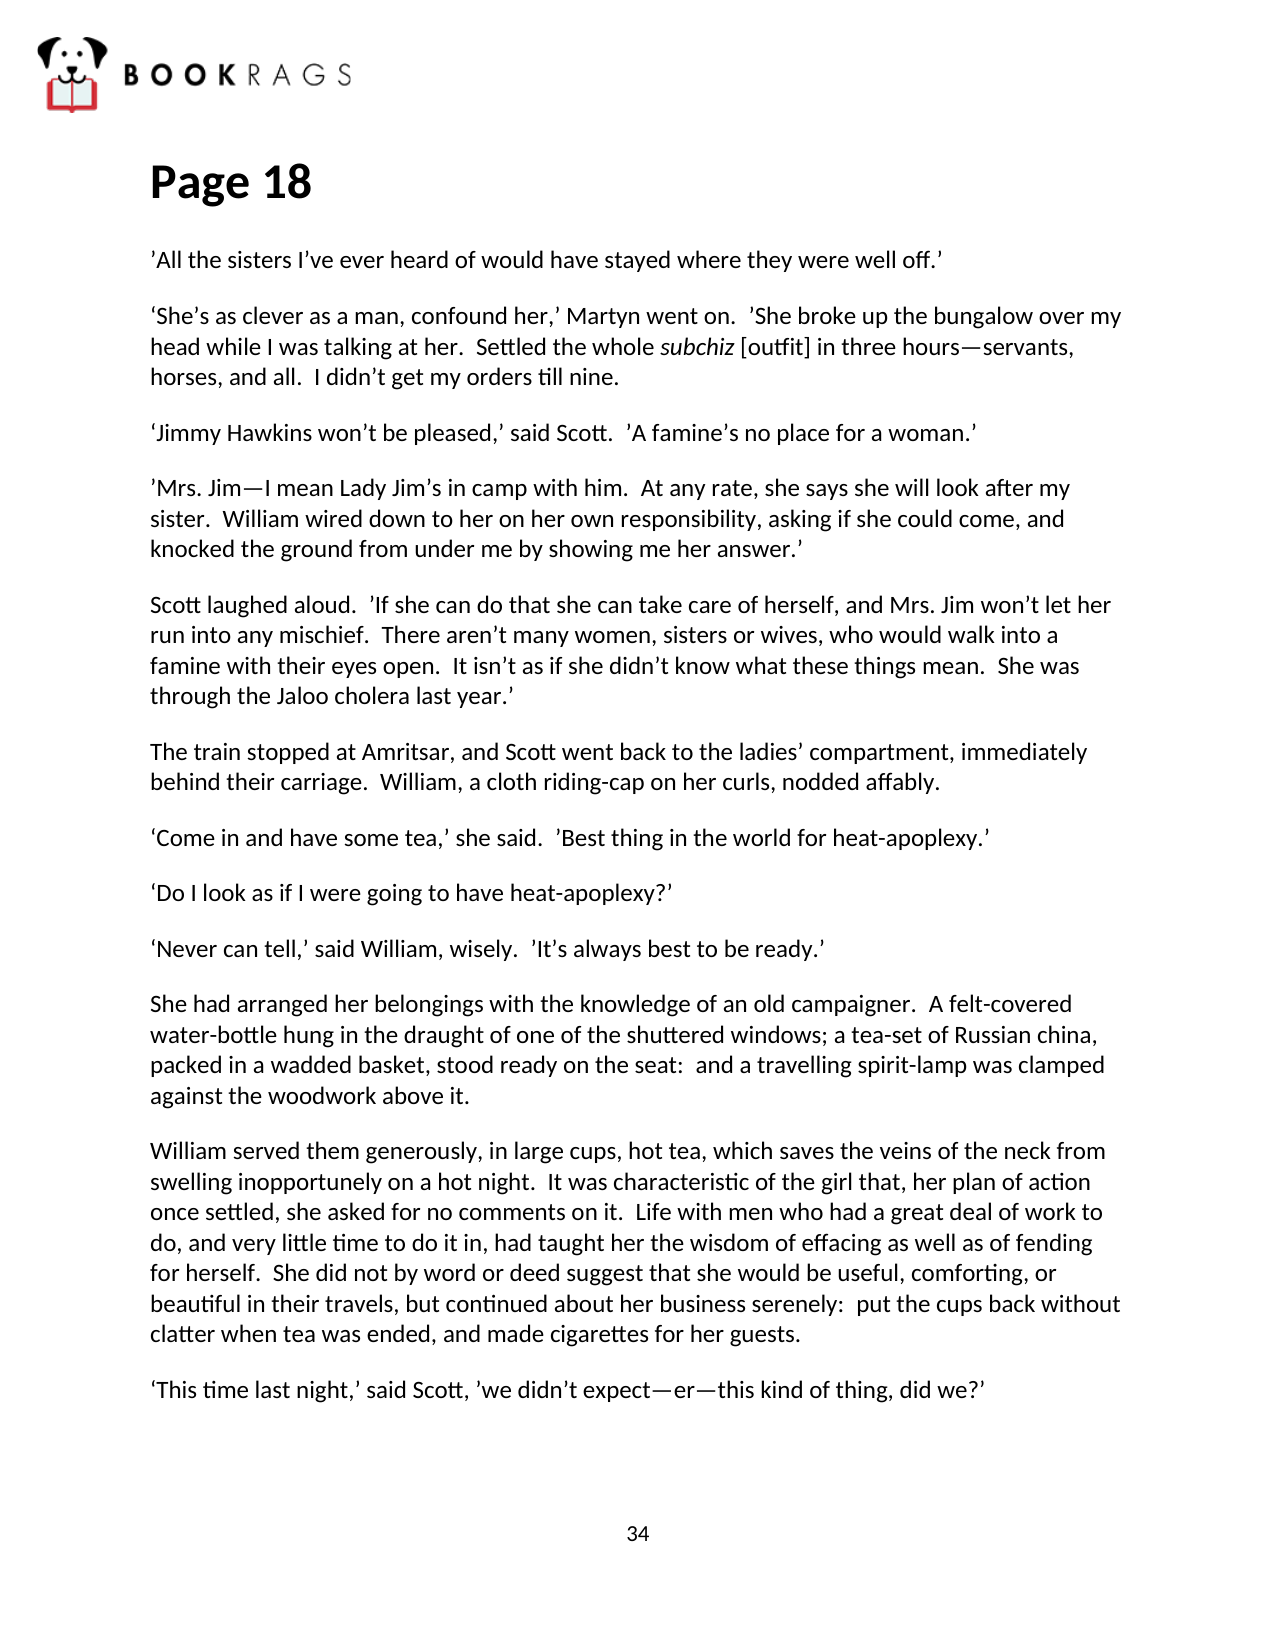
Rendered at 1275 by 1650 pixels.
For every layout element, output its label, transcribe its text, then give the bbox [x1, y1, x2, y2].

text ‘Come in and have some tea,’ she said. ’Best thing in the world for heat-apoplexy.’ [150, 822, 1125, 852]
text The train stopped at Amritsar, and Scott went back to the ladies’ compartment, immediately behind their carriage. William, a cloth riding-cap on her curls, nodded affably. [150, 736, 1125, 797]
text ‘Jimmy Hawkins won’t be pleased,’ said Scott. ’A famine’s no place for a woman.’ [150, 417, 1125, 447]
text William served them generously, in large cups, hot tea, which saves the veins of the neck from swelling inopportunely on a hot night. It was characteristic of the girl that, her plan of action once settled, she asked for no comments on it. Life with men who had a great deal of work to do, and very little time to do it in, had taught her the wisdom of effacing as well as of fending for herself. She did not by word or deed suggest that she would be useful, comforting, or beautiful in their travels, but continued about her business serenely: put the cups back without clatter when tea was ended, and made cigarettes for her guests. [150, 1136, 1125, 1349]
text ‘Never can tell,’ said William, wisely. ’It’s always best to be ready.’ [150, 933, 1125, 963]
text ‘This time last night,’ said Scott, ’we didn’t expect—­er—­this kind of thing, did we?’ [150, 1374, 1125, 1405]
text ’Mrs. Jim—­I mean Lady Jim’s in camp with him. At any rate, she says she will look after my sister. William wired down to her on her own responsibility, asking if she could come, and knocked the ground from under me by showing me her answer.’ [150, 472, 1125, 564]
text Page 18 [150, 150, 1125, 211]
text ‘Do I look as if I were going to have heat-apoplexy?’ [150, 877, 1125, 908]
text She had arranged her belongings with the knowledge of an old campaigner. A felt-covered water-bottle hung in the draught of one of the shuttered windows; a tea-set of Russian china, packed in a wadded basket, stood ready on the seat: and a travelling spirit-lamp was clamped against the woodwork above it. [150, 988, 1125, 1111]
picture [37, 37, 351, 113]
text ’All the sisters I’ve ever heard of would have stayed where they were well off.’ [150, 244, 1125, 275]
text Scott laughed aloud. ’If she can do that she can take care of herself, and Mrs. Jim won’t let her run into any mischief. There aren’t many women, sisters or wives, who would walk into a famine with their eyes open. It isn’t as if she didn’t know what these things mean. She was through the Jaloo cholera last year.’ [150, 589, 1125, 711]
text ‘She’s as clever as a man, confound her,’ Martyn went on. ’She broke up the bungalow over my head while I was talking at her. Settled the whole subchiz [outfit] in three hours—­servants, horses, and all. I didn’t get my orders till nine. [150, 300, 1125, 392]
